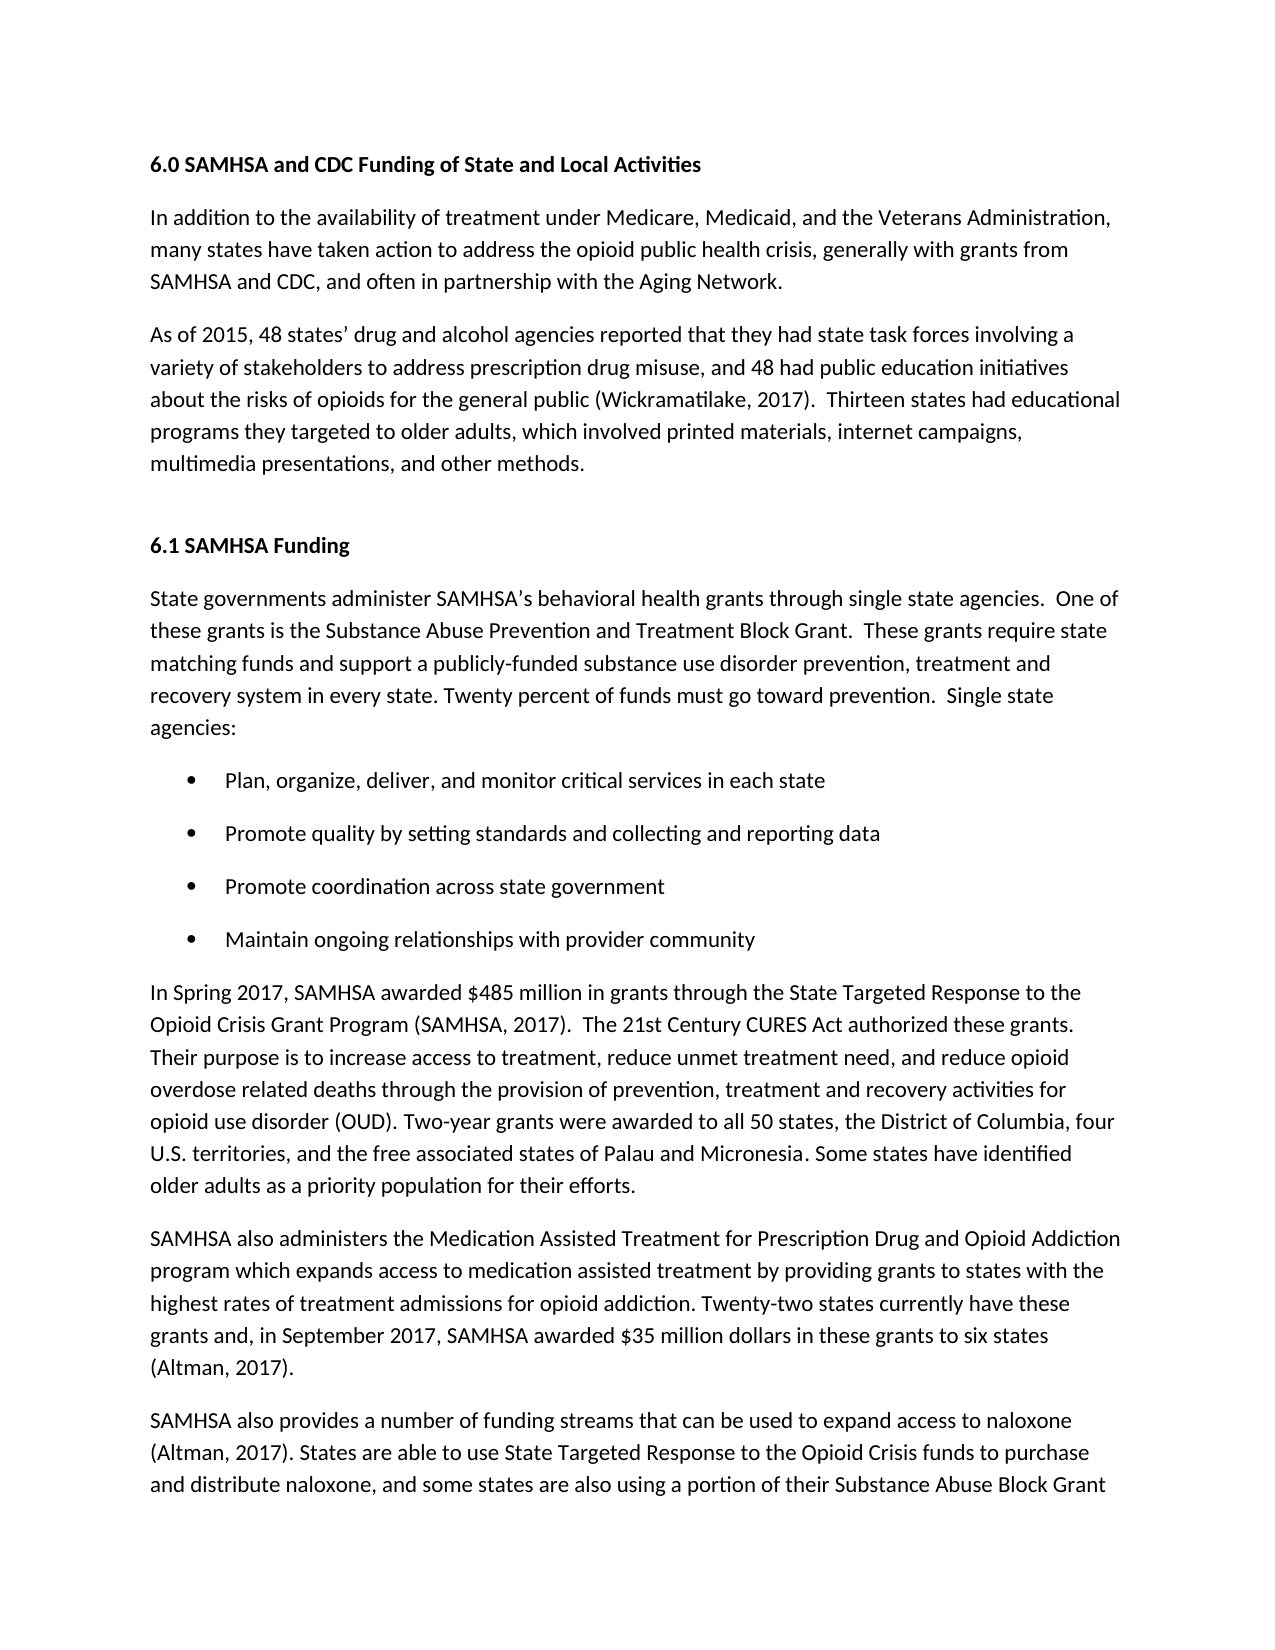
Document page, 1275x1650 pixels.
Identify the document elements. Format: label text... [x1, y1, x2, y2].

list Promote quality by setting standards and collecting and reporting data [187, 819, 1125, 847]
list Maintain ongoing relationships with provider community [187, 925, 1125, 953]
subtitle 6.1 SAMHSA Funding [150, 531, 1125, 559]
subtitle 6.0 SAMHSA and CDC Funding of State and Local Activities [150, 150, 1125, 178]
list Plan, organize, deliver, and monitor critical services in each state [187, 766, 1125, 794]
text SAMHSA also administers the Medication Assisted Treatment for Prescription Drug and Opioid Addiction program which expands access to medication assisted treatment by providing grants to states with the highest rates of treatment admissions for opioid addiction. Twenty-two states currently have these grants and, in September 2017, SAMHSA awarded $35 million dollars in these grants to six states (Altman, 2017). [150, 1224, 1125, 1381]
text As of 2015, 48 states’ drug and alcohol agencies reported that they had state task forces involving a variety of stakeholders to address prescription drug misuse, and 48 had public education initiatives about the risks of opioids for the general public (Wickramatilake, 2017). Thirteen states had educational programs they targeted to older adults, which involved printed materials, internet campaigns, multimedia presentations, and other methods. [150, 320, 1125, 477]
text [150, 1406, 1125, 1498]
text In addition to the availability of treatment under Medicare, Medicaid, and the Veterans Administration, many states have taken action to address the opioid public health crisis, generally with grants from SAMHSA and CDC, and often in partnership with the Aging Network. [150, 203, 1125, 295]
list Promote coordination across state government [187, 872, 1125, 900]
text State governments administer SAMHSA’s behavioral health grants through single state agencies. One of these grants is the Substance Abuse Prevention and Treatment Block Grant. These grants require state matching funds and support a publicly-funded substance use disorder prevention, treatment and recovery system in every state. Twenty percent of funds must go toward prevention. Single state agencies: [150, 584, 1125, 741]
text In Spring 2017, SAMHSA awarded $485 million in grants through the State Targeted Response to the Opioid Crisis Grant Program (SAMHSA, 2017). The 21st Century CURES Act authorized these grants. Their purpose is to increase access to treatment, reduce unmet treatment need, and reduce opioid overdose related deaths through the provision of prevention, treatment and recovery activities for opioid use disorder (OUD). Two-year grants were awarded to all 50 states, the District of Columbia, four U.S. territories, and the free associated states of Palau and Micronesia. Some states have identified older adults as a priority population for their efforts. [150, 978, 1125, 1199]
